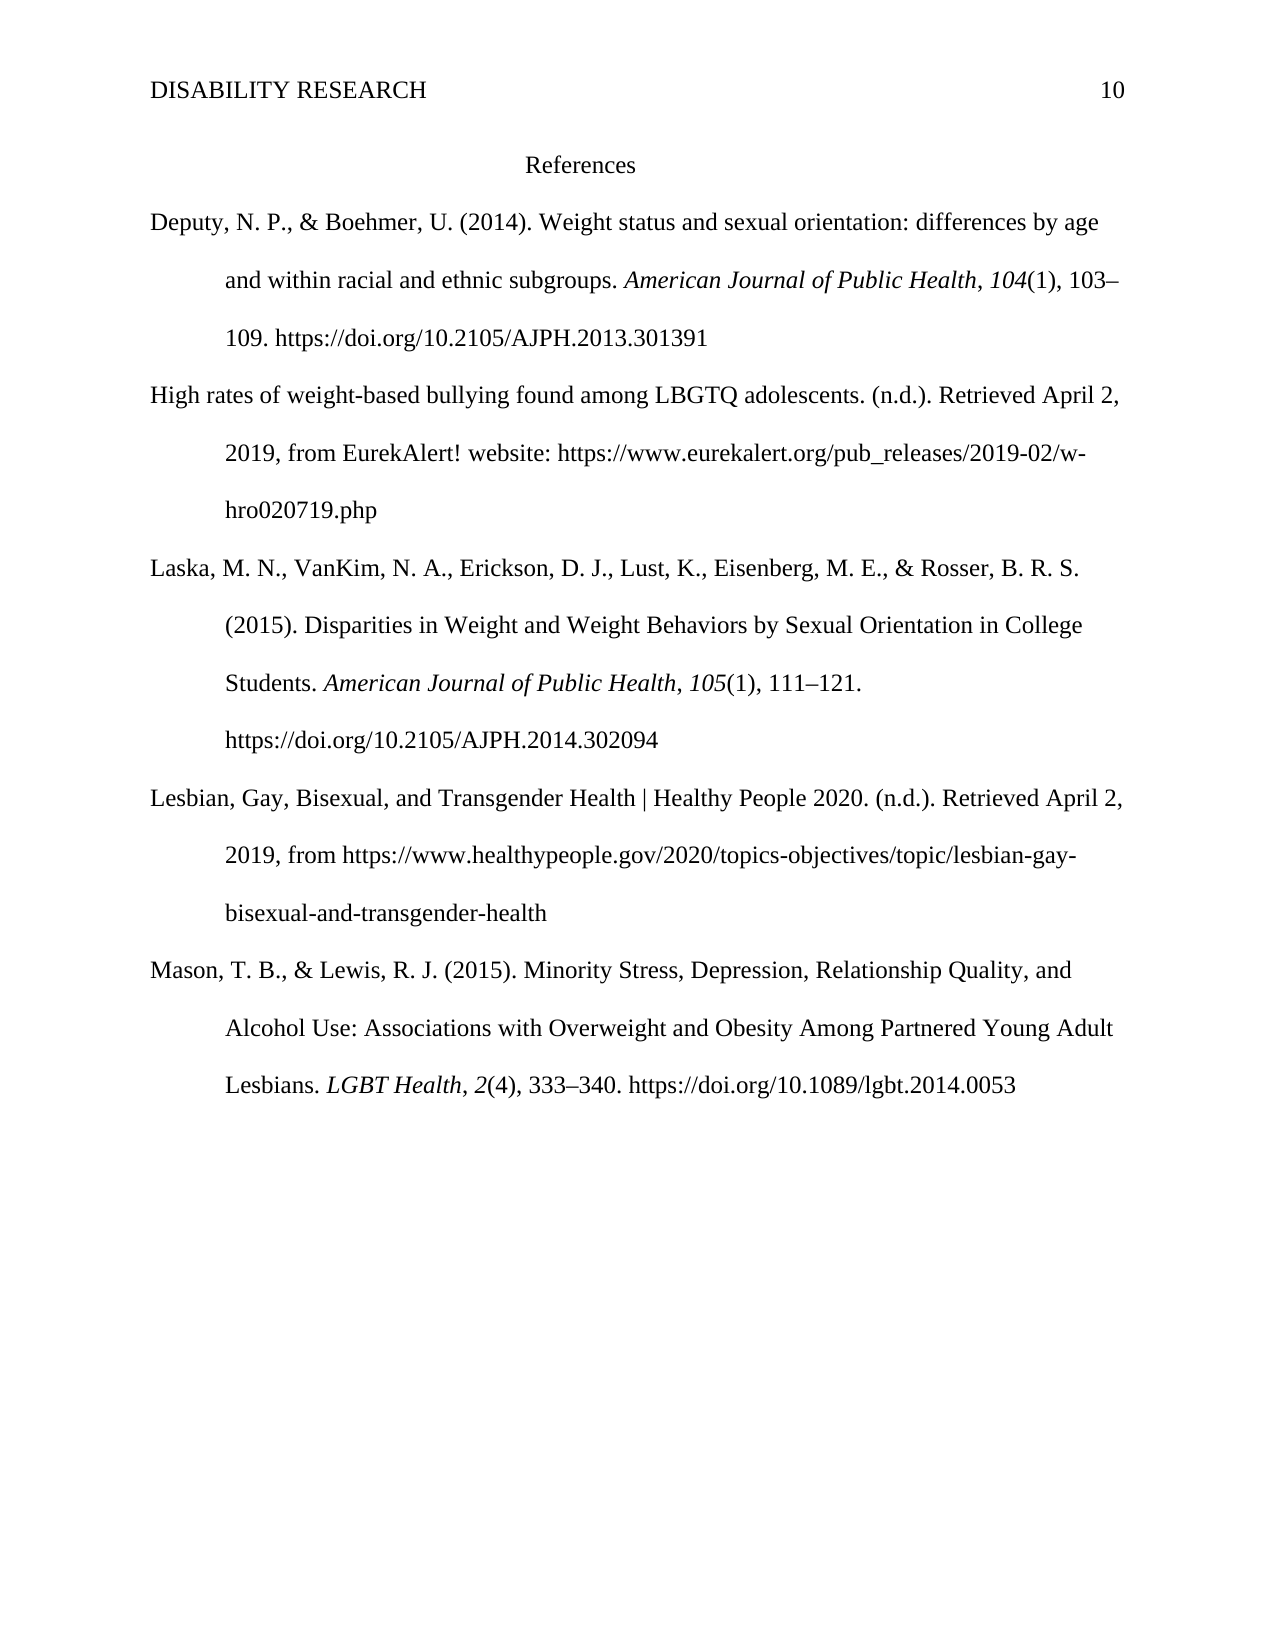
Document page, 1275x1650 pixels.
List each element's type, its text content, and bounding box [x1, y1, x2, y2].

text High rates of weight-based bullying found among LBGTQ adolescents. (n.d.). Retrieved April 2, 2019, from EurekAlert! website: https://www.eurekalert.org/pub_releases/2019-02/w-hro020719.php [150, 380, 1125, 524]
text Lesbian, Gay, Bisexual, and Transgender Health | Healthy People 2020. (n.d.). Retrieved April 2, 2019, from https://www.healthypeople.gov/2020/topics-objectives/topic/lesbian-gay-bisexual-and-transgender-health [150, 783, 1125, 927]
text Laska, M. N., VanKim, N. A., Erickson, D. J., Lust, K., Eisenberg, M. E., & Rosser, B. R. S. (2015). Disparities in Weight and Weight Behaviors by Sexual Orientation in College Students. American Journal of Public Health, 105(1), 111–121. https://doi.org/10.2105/AJPH.2014.302094 [150, 553, 1125, 754]
title References [450, 150, 1125, 179]
text Deputy, N. P., & Boehmer, U. (2014). Weight status and sexual orientation: differences by age and within racial and ethnic subgroups. American Journal of Public Health, 104(1), 103–109. https://doi.org/10.2105/AJPH.2013.301391 [150, 207, 1125, 352]
text Mason, T. B., & Lewis, R. J. (2015). Minority Stress, Depression, Relationship Quality, and Alcohol Use: Associations with Overweight and Obesity Among Partnered Young Adult Lesbians. LGBT Health, 2(4), 333–340. https://doi.org/10.1089/lgbt.2014.0053 [150, 955, 1125, 1099]
